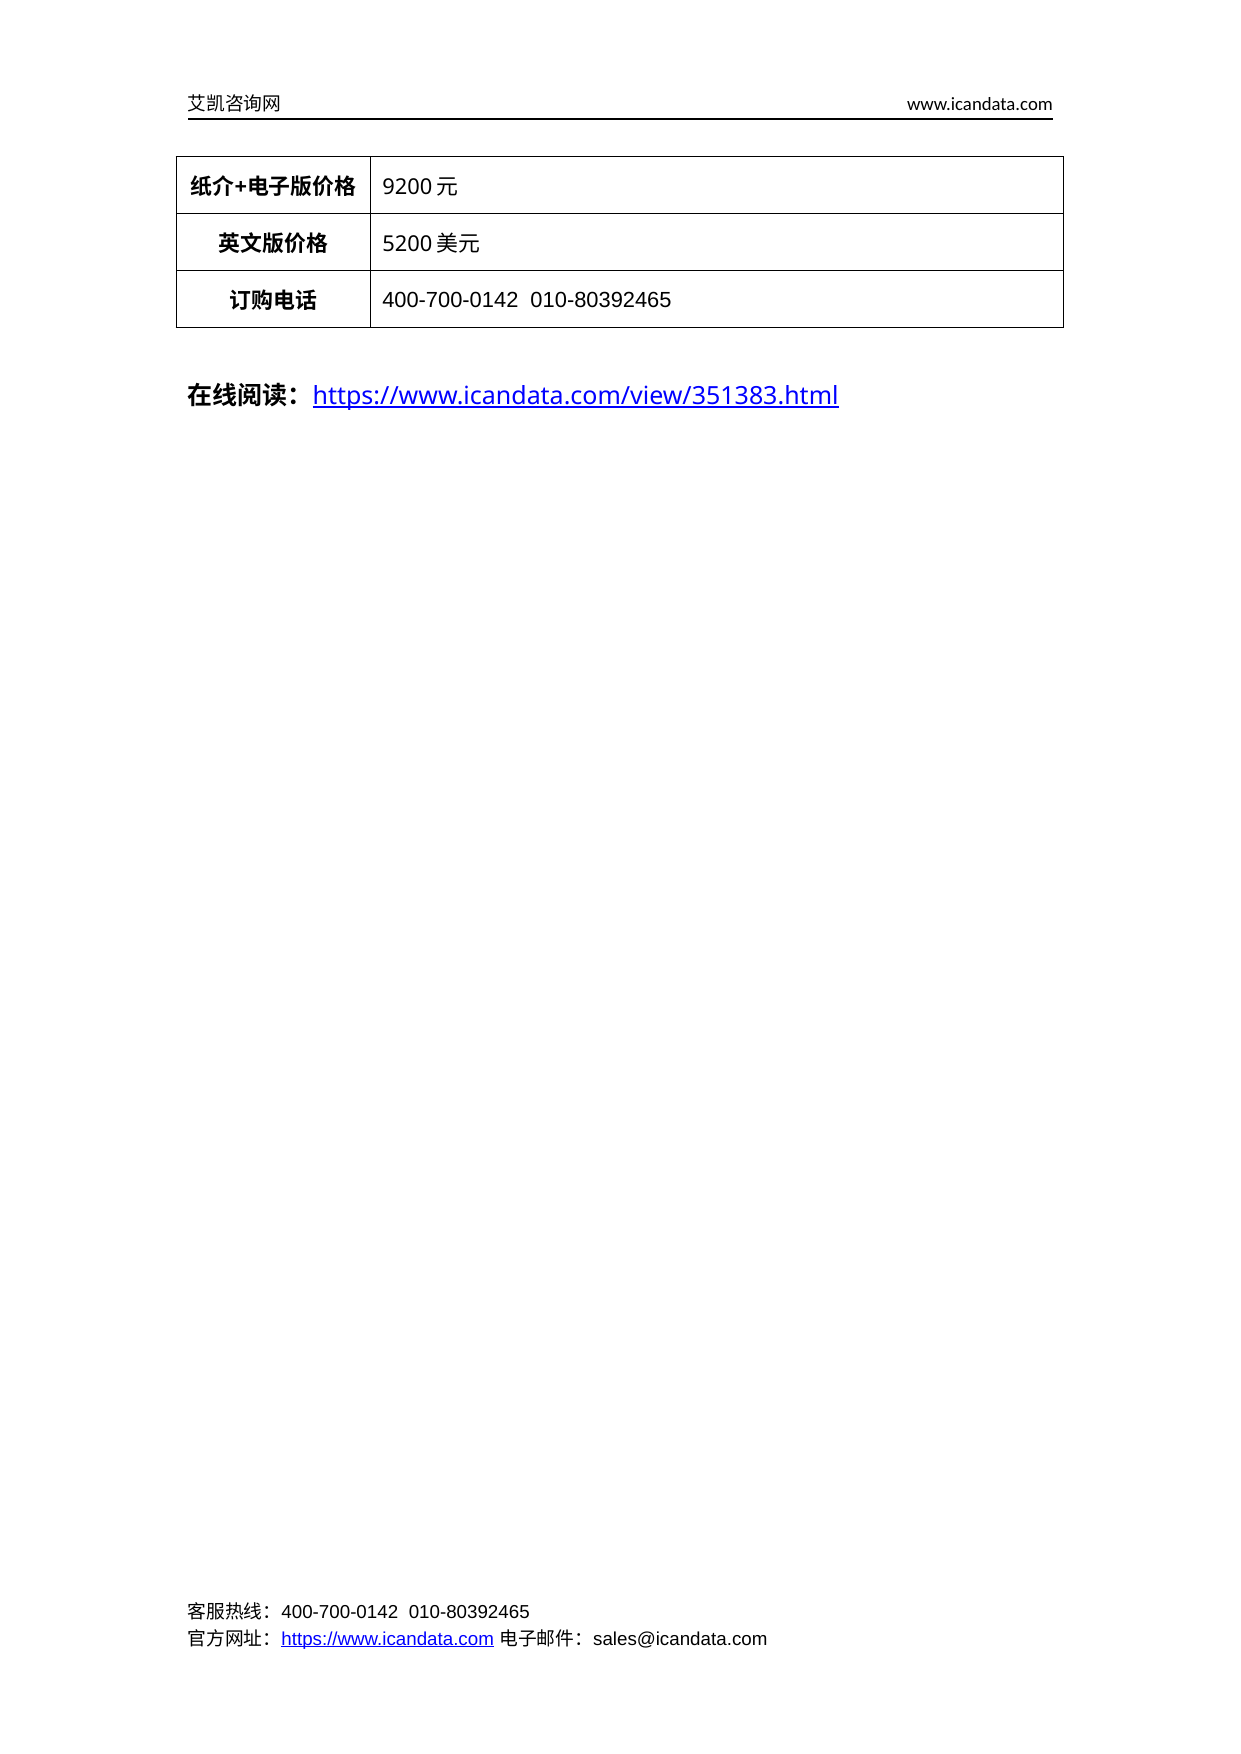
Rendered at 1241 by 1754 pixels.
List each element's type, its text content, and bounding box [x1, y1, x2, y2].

text 在线阅读：https://www.icandata.com/view/351383.html [187, 361, 1053, 426]
table_cell 9200元 [371, 157, 1063, 213]
table_cell 400-700-0142 010-80392465 [371, 271, 1063, 327]
table_cell 5200美元 [371, 214, 1063, 270]
table_cell 纸介+电子版价格 [177, 157, 370, 213]
table_cell 英文版价格 [177, 214, 370, 270]
table_cell 订购电话 [177, 271, 370, 327]
